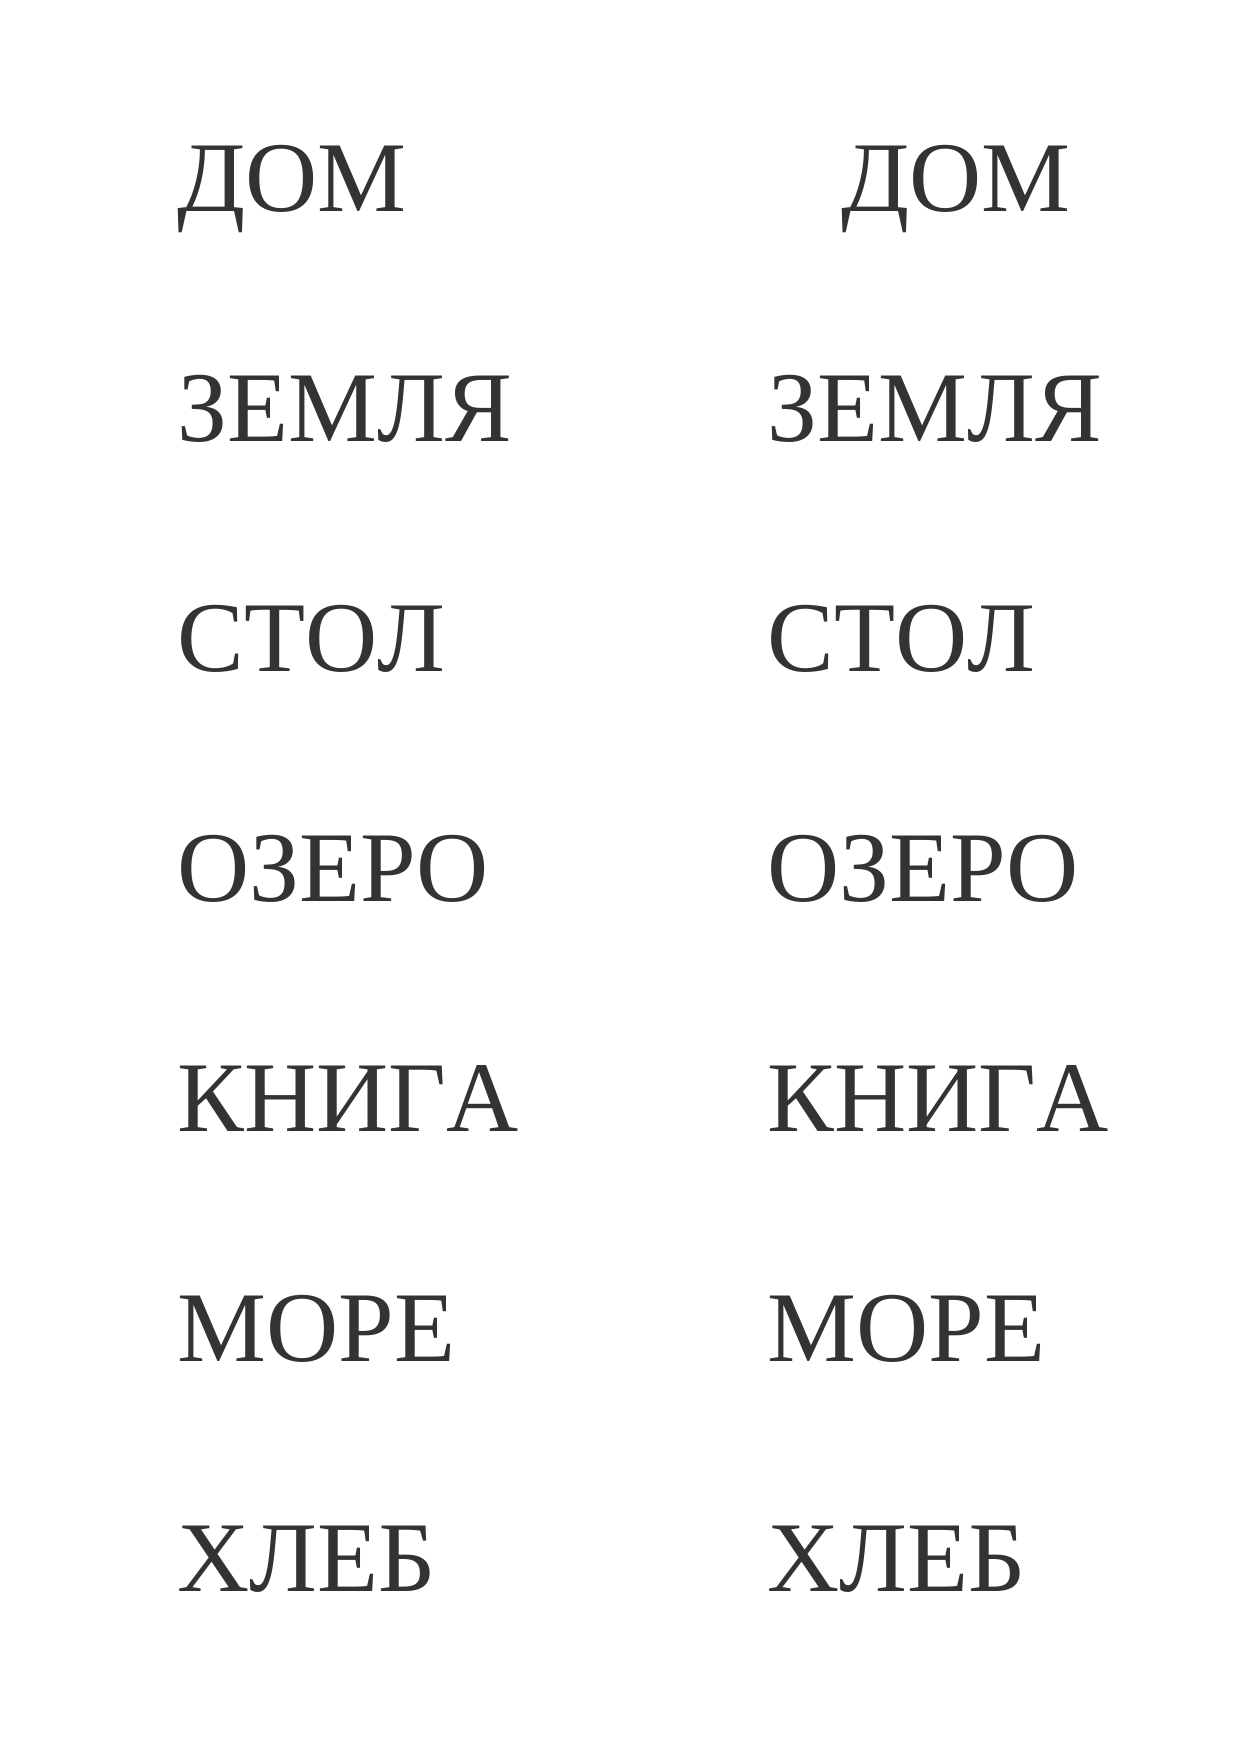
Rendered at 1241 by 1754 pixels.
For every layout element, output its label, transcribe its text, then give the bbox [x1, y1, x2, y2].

text СТОЛ СТОЛ [177, 578, 1152, 693]
text МОРЕ МОРЕ [177, 1268, 1152, 1383]
text ОЗЕРО ОЗЕРО [177, 808, 1152, 923]
text ХЛЕБ ХЛЕБ [177, 1498, 1152, 1613]
text КНИГА КНИГА [177, 1038, 1152, 1153]
text ДОМ ДОМ [177, 118, 1152, 233]
text ЗЕМЛЯ ЗЕМЛЯ [177, 348, 1152, 463]
